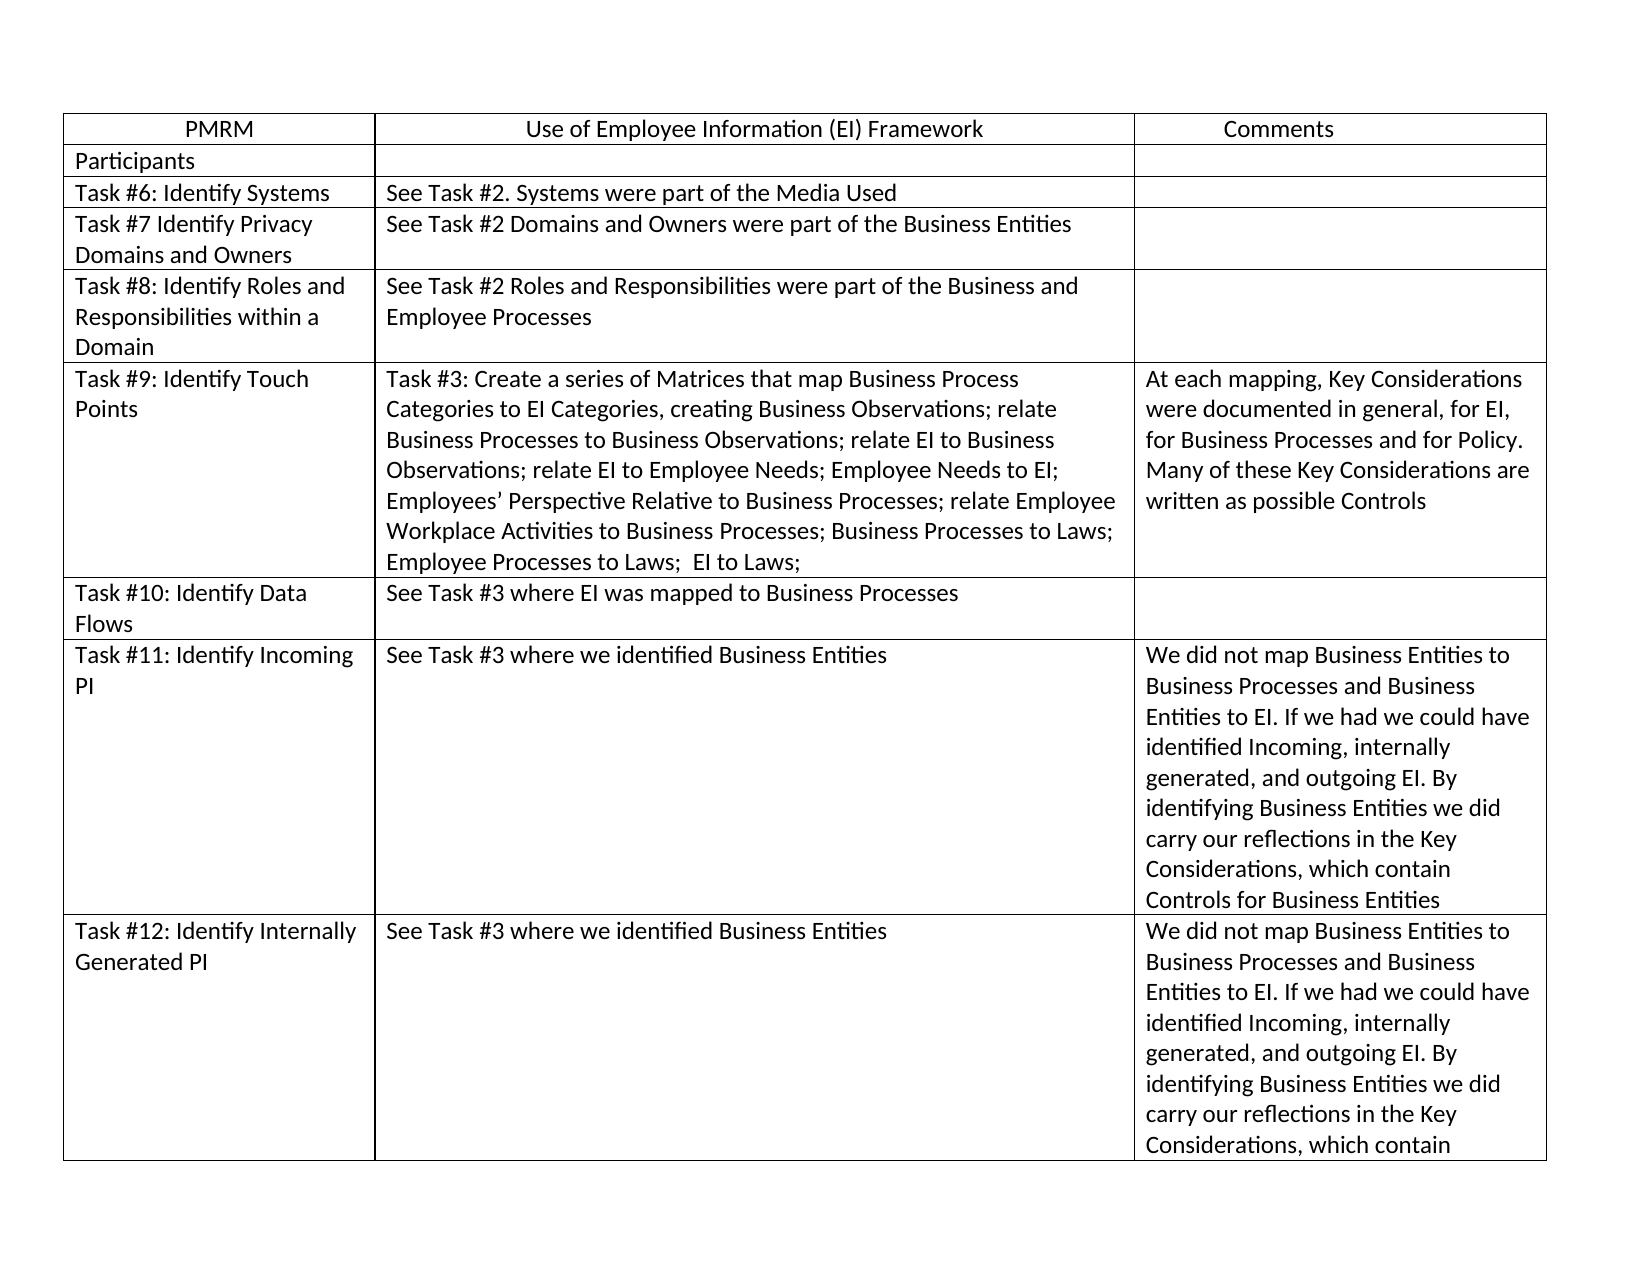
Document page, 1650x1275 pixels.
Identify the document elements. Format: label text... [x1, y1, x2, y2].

table_cell [1135, 270, 1546, 362]
table_cell [1135, 145, 1546, 176]
table_cell Task #11: Identify Incoming PI [64, 640, 374, 914]
table_cell Task #5: Identify Participants [64, 145, 374, 176]
table_cell Task #7 Identify Privacy Domains and Owners [64, 208, 374, 269]
table_cell See Task #3 where EI was mapped to Business Processes [376, 578, 1134, 639]
table_cell [1135, 177, 1546, 207]
table_header Comments [1135, 114, 1546, 144]
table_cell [376, 915, 1134, 1159]
table_cell Task #6: Identify Systems [64, 177, 374, 207]
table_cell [376, 145, 1134, 176]
table_cell See Task #2 Roles and Responsibilities were part of the Business and Employee Processes [376, 270, 1134, 362]
table_cell [1135, 208, 1546, 269]
table_cell Task #8: Identify Roles and Responsibilities within a Domain [64, 270, 374, 362]
table_cell See Task #3 where we identified Business Entities [376, 640, 1134, 914]
table_cell Task #9: Identify Touch Points [64, 363, 374, 577]
table_cell Task #3: Create a series of Matrices that map Business Process Categories to EI Categories, creating Business Observations; relate Business Processes to Business Observations; relate EI to Business Observations; relate EI to Employee Needs; Employee Needs to EI; Employees’ Perspective Relative to Business Processes; relate Employee Workplace Activities to Business Processes; Business Processes to Laws; Employee Processes to Laws; EI to Laws; [376, 363, 1134, 577]
table_cell [1135, 578, 1546, 639]
table_cell See Task #2 Domains and Owners were part of the Business Entities [376, 208, 1134, 269]
table_header Use of Employee Information (EI) Framework [376, 114, 1134, 144]
table_cell See Task #2. Systems were part of the Media Used [376, 177, 1134, 207]
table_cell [64, 915, 374, 1159]
table_cell Task #10: Identify Data Flows [64, 578, 374, 639]
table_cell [1135, 915, 1546, 1159]
table_header PMRM [64, 114, 374, 144]
table_cell At each mapping, Key Considerations were documented in general, for EI, for Business Processes and for Policy. Many of these Key Considerations are written as possible Controls [1135, 363, 1546, 577]
